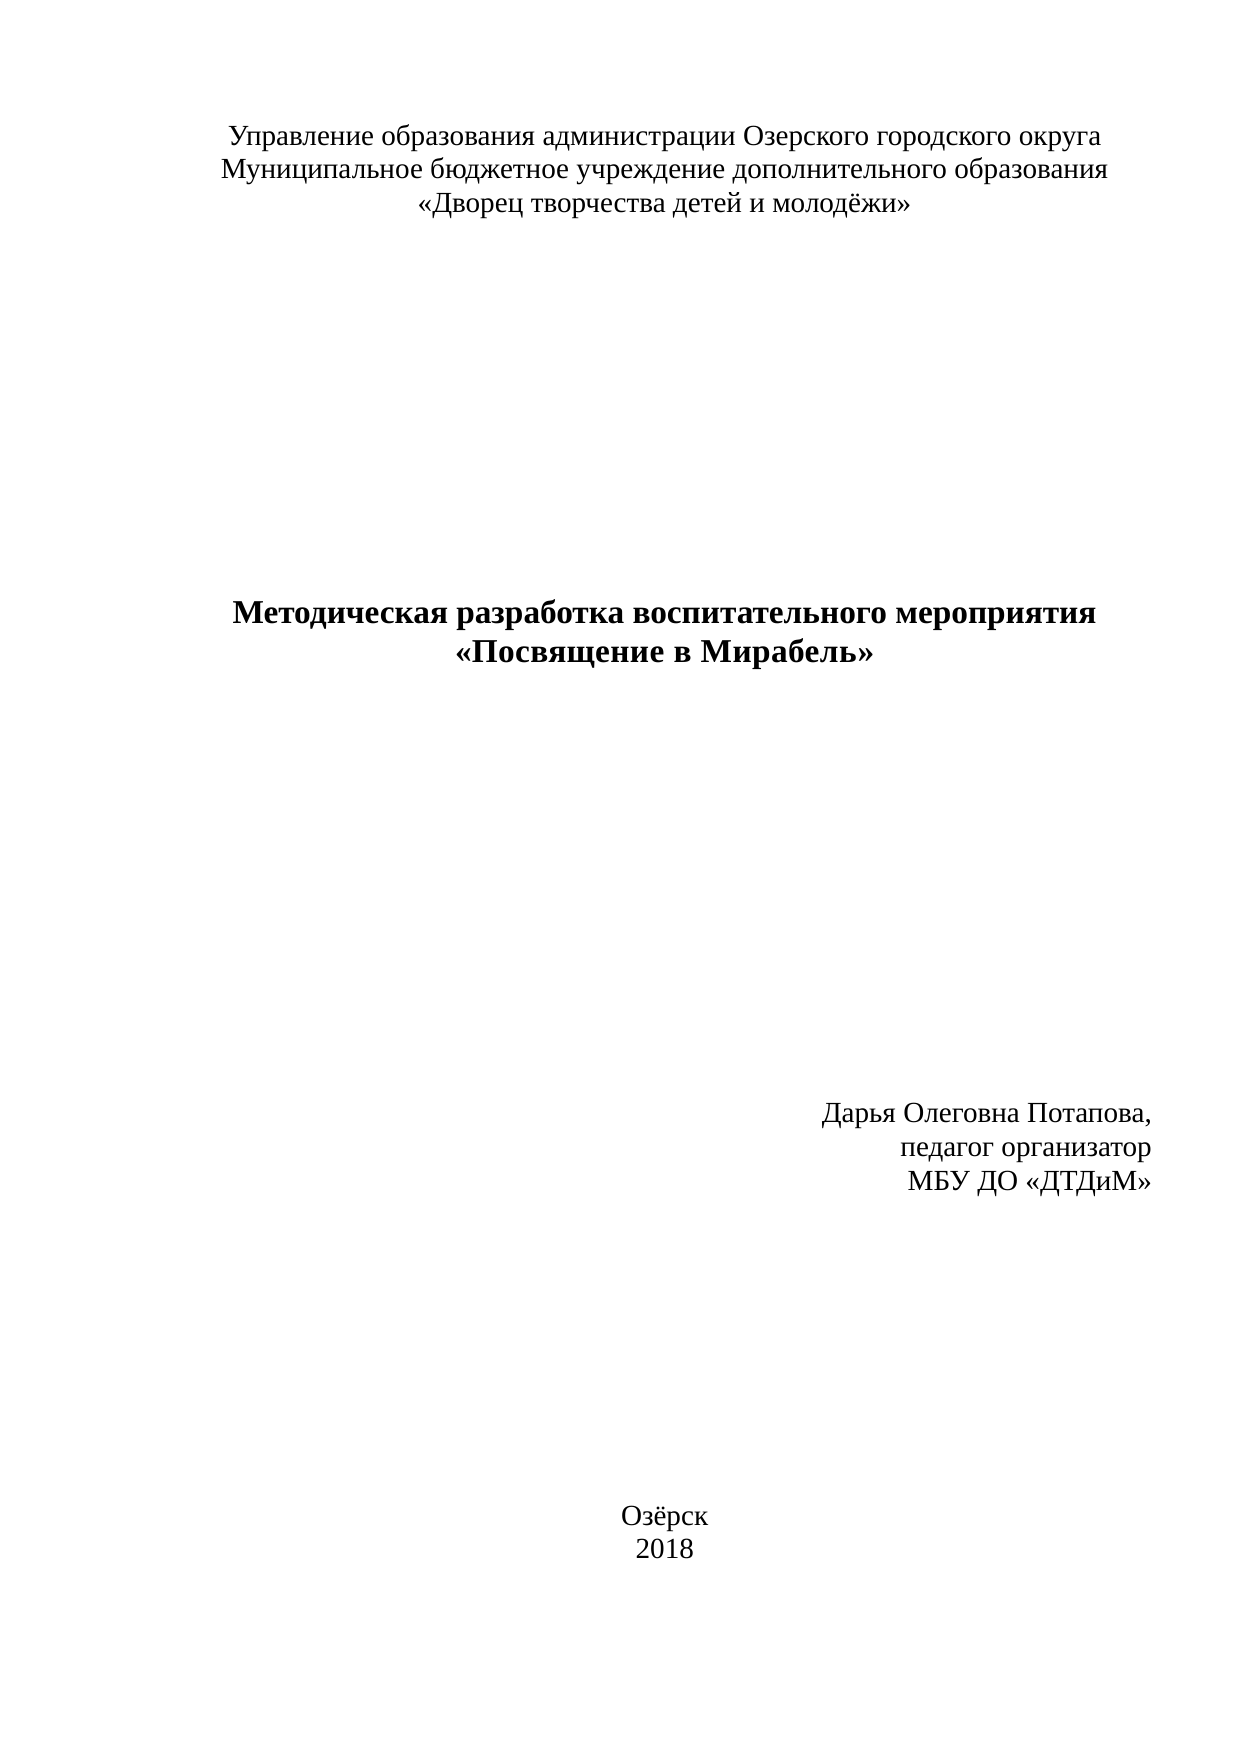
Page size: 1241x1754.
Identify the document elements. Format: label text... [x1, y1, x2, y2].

text Управление образования администрации Озерского городского округа [177, 118, 1152, 152]
text МБУ ДО «ДТДиМ» [177, 1163, 1152, 1196]
text 2018 [177, 1532, 1152, 1565]
text Дарья Олеговна Потапова, [177, 1096, 1152, 1129]
text Муниципальное бюджетное учреждение дополнительного образования «Дворец творчества детей и молодёжи» [177, 152, 1152, 219]
text Озёрск [177, 1498, 1152, 1532]
text Методическая разработка воспитательного мероприятия [177, 592, 1152, 631]
text «Посвящение в Мирабель» [177, 631, 1152, 669]
text педагог организатор [177, 1129, 1152, 1163]
